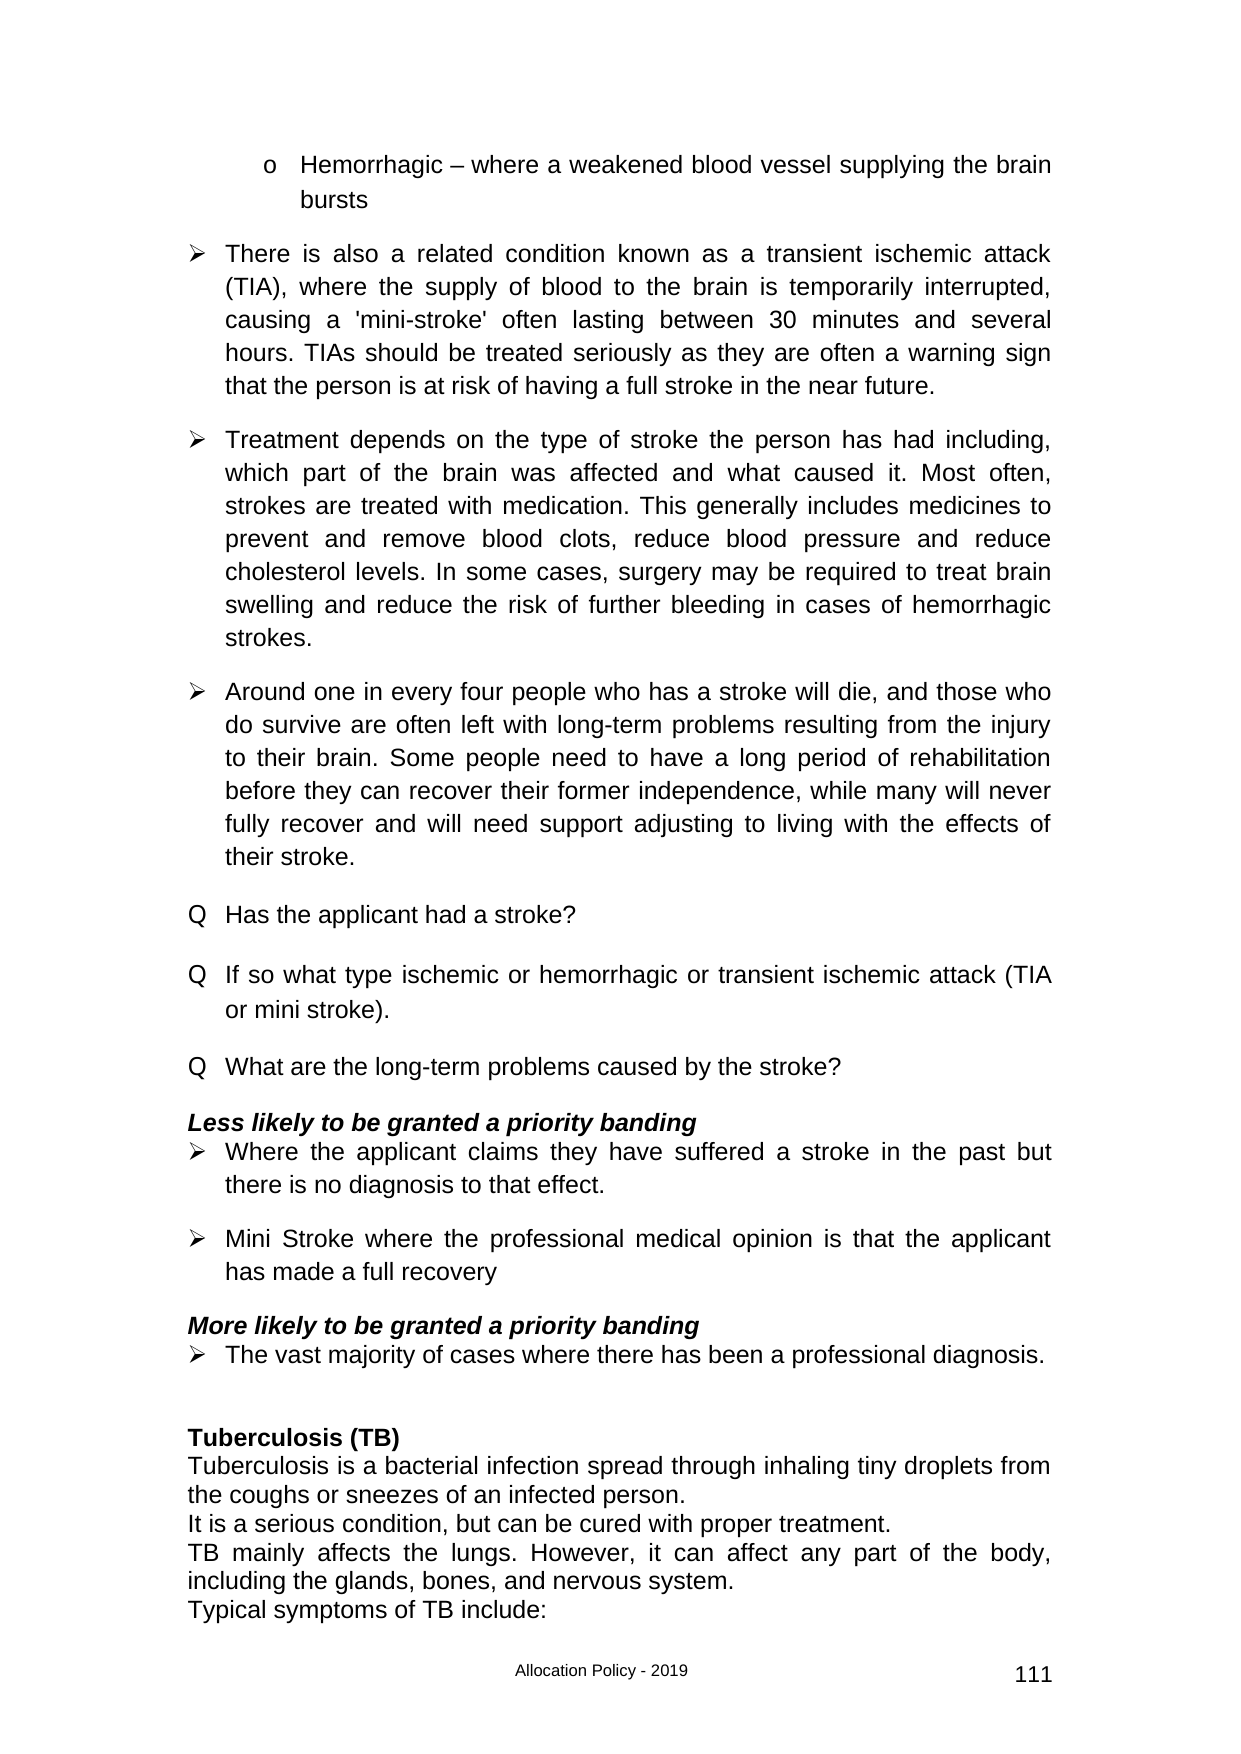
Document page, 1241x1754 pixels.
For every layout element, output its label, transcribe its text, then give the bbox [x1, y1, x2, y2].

list The vast majority of cases where there has been a professional diagnosis. [187, 1340, 1053, 1369]
list Around one in every four people who has a stroke will die, and those who do survive are often left with long-term problems resulting from the injury to their brain. Some people need to have a long period of rehabilitation before they can recover their former independence, while many will never fully recover and will need support adjusting to living with the effects of their stroke. [187, 677, 1053, 871]
text Typical symptoms of TB include: [187, 1595, 1053, 1624]
list What are the long-term problems caused by the stroke? [187, 1048, 1053, 1082]
list Hemorrhagic – where a weakened blood vessel supplying the brain bursts [262, 150, 1053, 214]
text Less likely to be granted a priority banding [187, 1108, 1053, 1137]
text Tuberculosis (TB) [187, 1423, 1053, 1451]
list Has the applicant had a stroke? [187, 896, 1053, 930]
text Tuberculosis is a bacterial infection spread through inhaling tiny droplets from the coughs or sneezes of an infected person. [187, 1451, 1053, 1509]
list Where the applicant claims they have suffered a stroke in the past but there is no diagnosis to that effect. [187, 1137, 1053, 1199]
text TB mainly affects the lungs. However, it can affect any part of the body, including the glands, bones, and nervous system. [187, 1538, 1053, 1595]
list There is also a related condition known as a transient ischemic attack (TIA), where the supply of blood to the brain is temporarily interrupted, causing a 'mini-stroke' often lasting between 30 minutes and several hours. TIAs should be treated seriously as they are often a warning sign that the person is at risk of having a full stroke in the near future. [187, 239, 1053, 400]
list Treatment depends on the type of stroke the person has had including, which part of the brain was affected and what caused it. Most often, strokes are treated with medication. This generally includes medicines to prevent and remove blood clots, reduce blood pressure and reduce cholesterol levels. In some cases, surgery may be required to treat brain swelling and reduce the risk of further bleeding in cases of hemorrhagic strokes. [187, 425, 1053, 652]
text It is a serious condition, but can be cured with proper treatment. [187, 1509, 1053, 1538]
list If so what type ischemic or hemorrhagic or transient ischemic attack (TIA or mini stroke). [187, 956, 1053, 1023]
text More likely to be granted a priority banding [187, 1311, 1053, 1340]
list Mini Stroke where the professional medical opinion is that the applicant has made a full recovery [187, 1224, 1053, 1286]
